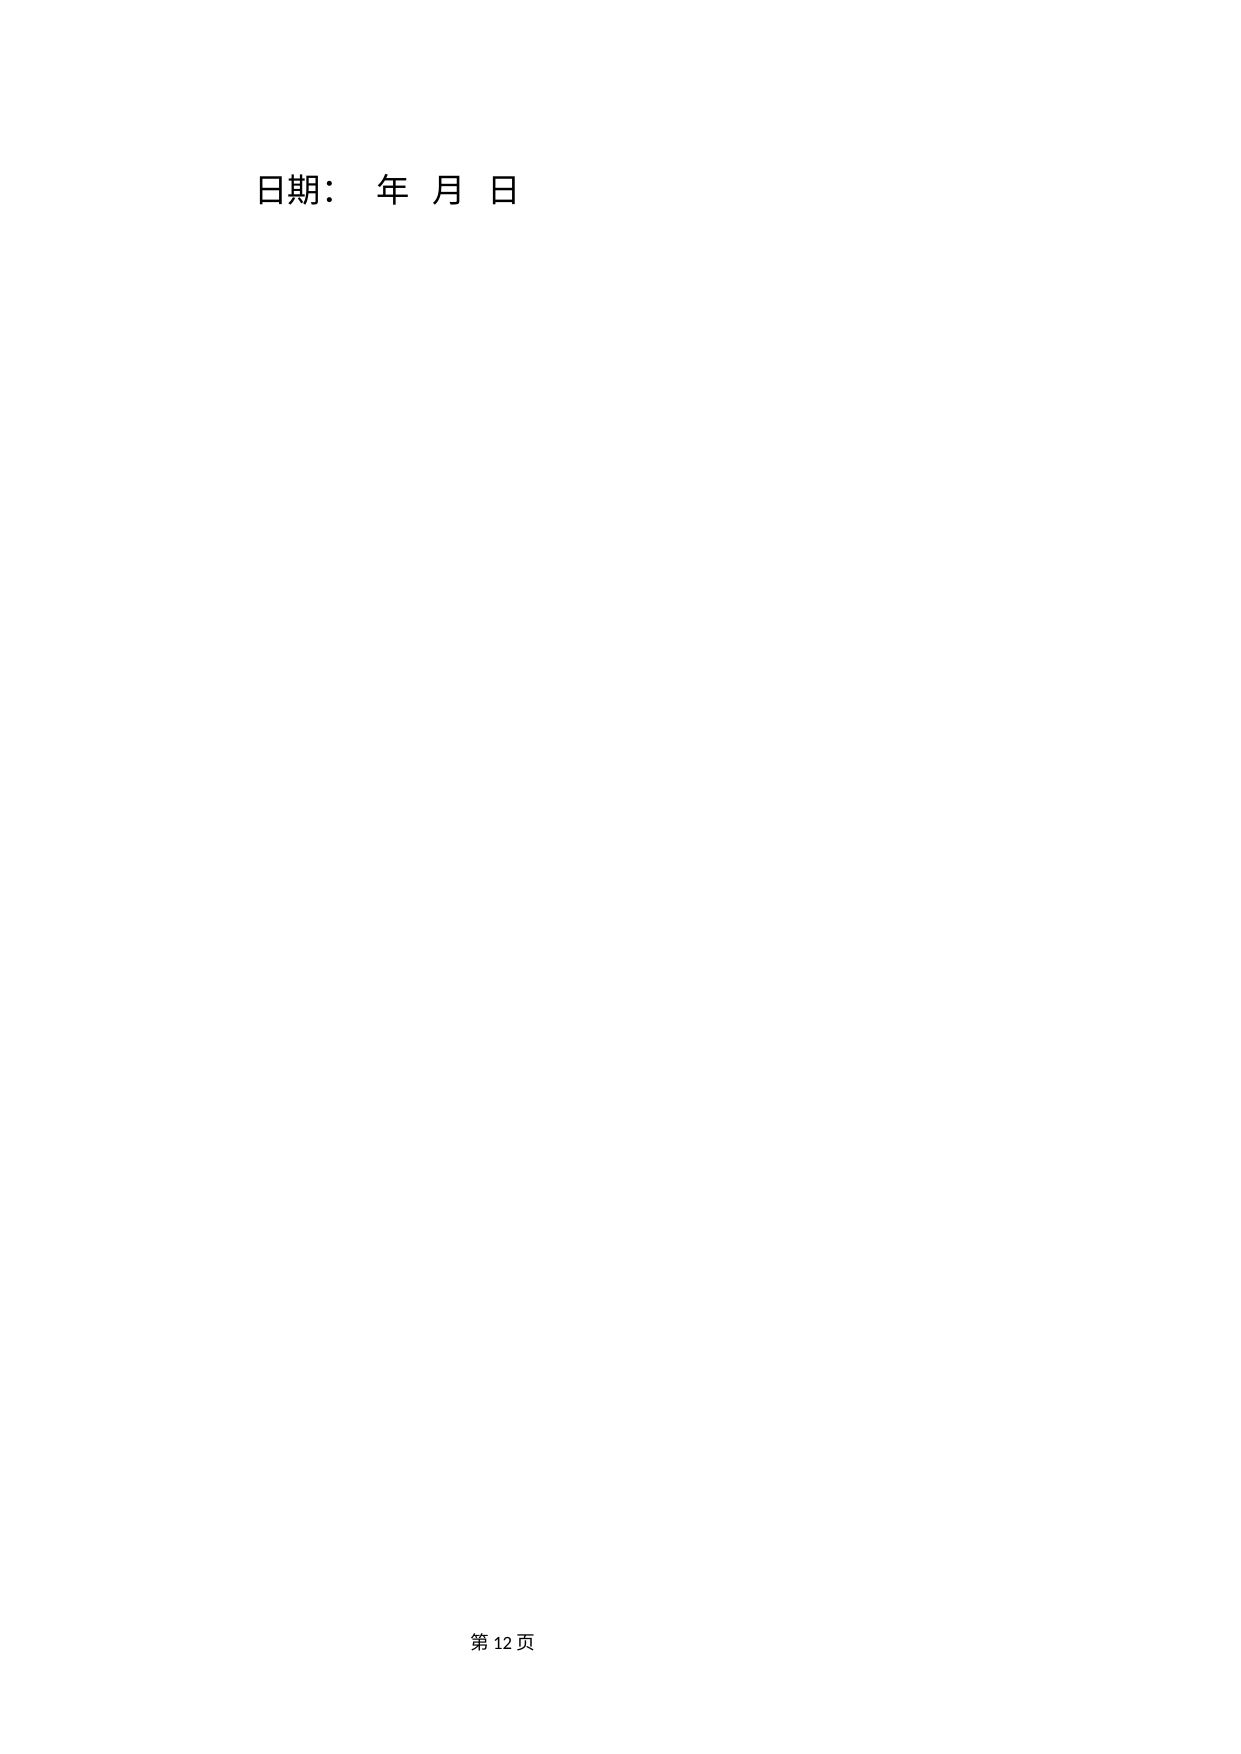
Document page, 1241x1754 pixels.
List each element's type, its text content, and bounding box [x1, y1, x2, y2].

text 日期： 年 月 日 [187, 162, 1053, 212]
